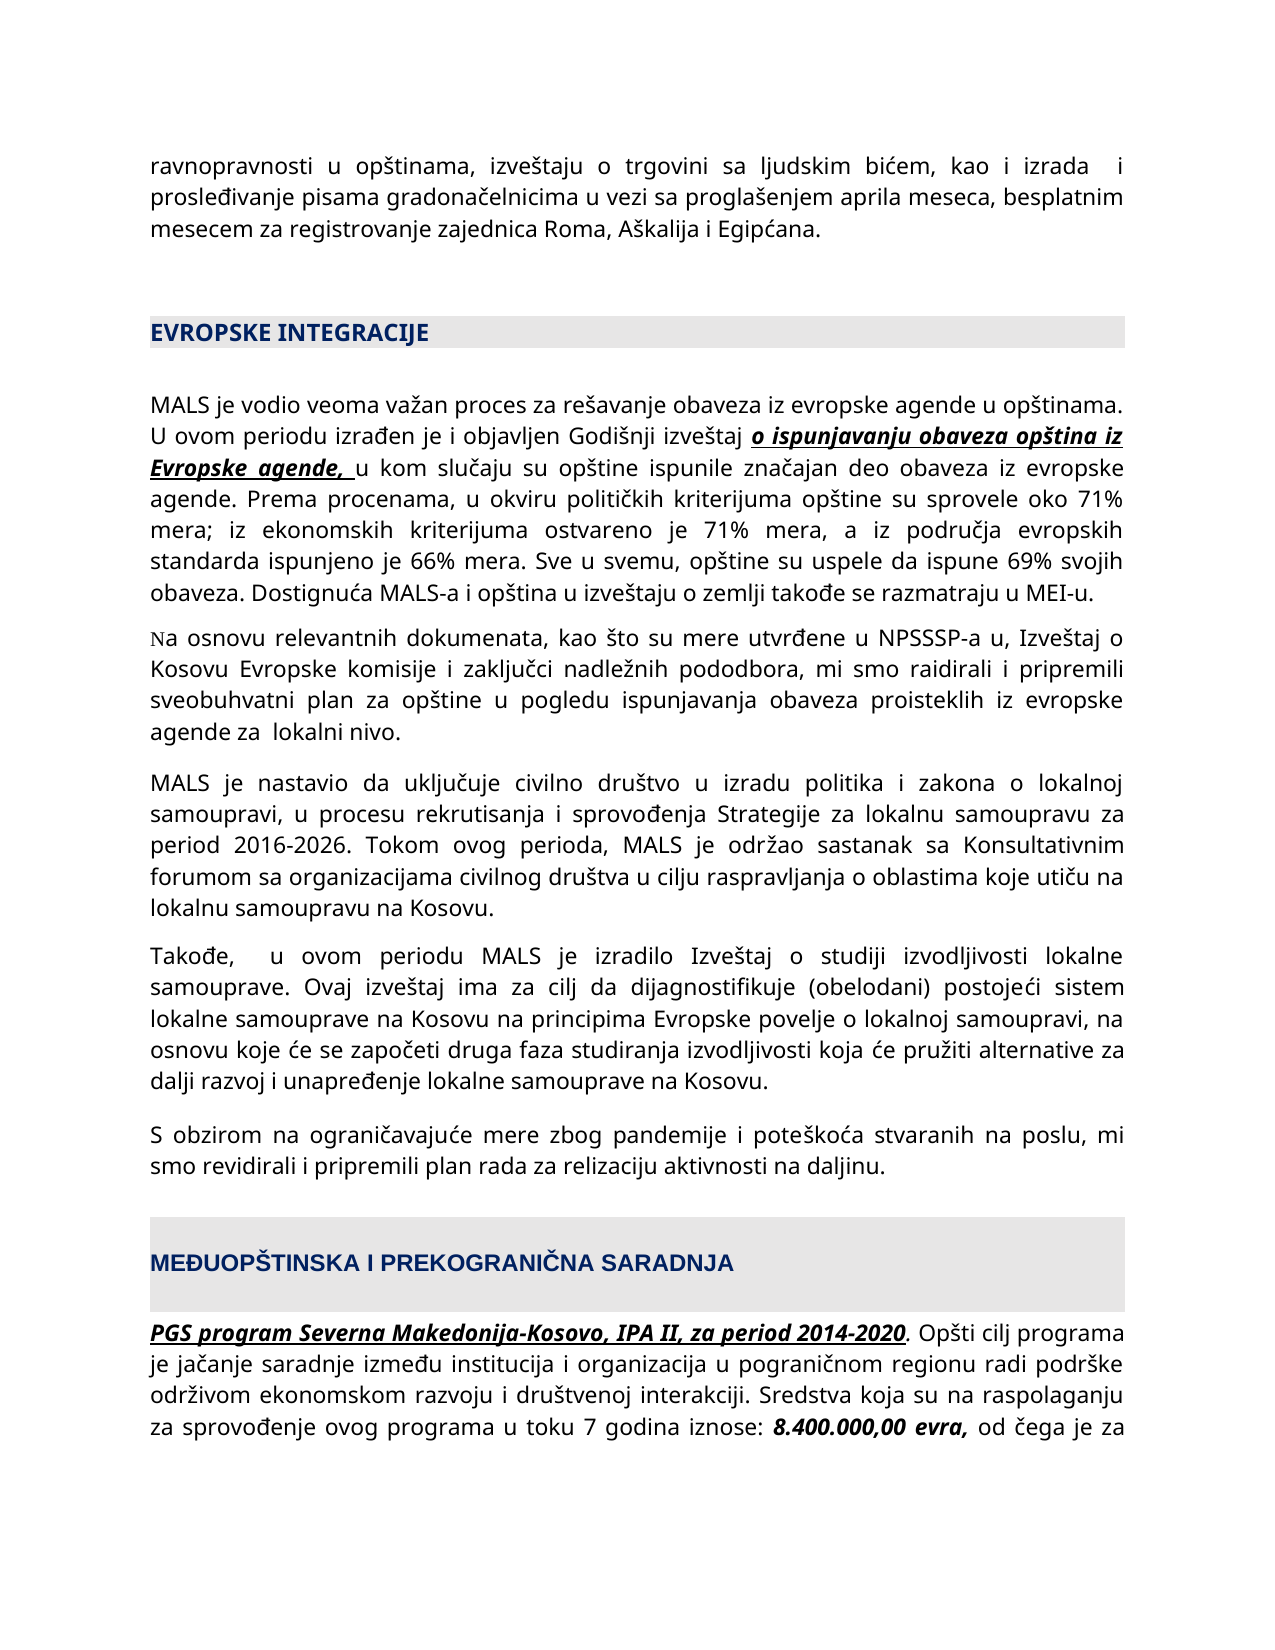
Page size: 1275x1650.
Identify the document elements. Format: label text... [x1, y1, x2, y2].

text Na osnovu relevantnih dokumenata, kao što su mere utvrđene u NPSSSP-a u, Izveštaj o Kosovu Evropske komisije i zaključci nadležnih pododbora, mi smo raidirali i pripremili sveobuhvatni plan za opštine u pogledu ispunjavanja obaveza proisteklih iz evropske agende za lokalni nivo. [150, 622, 1125, 747]
text MEĐUOPŠTINSKA I PREKOGRANIČNA SARADNJA [150, 1249, 1125, 1277]
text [150, 1317, 1125, 1442]
text S obzirom na ograničavajuće mere zbog pandemije i poteškoća stvaranih na poslu, mi smo revidirali i pripremili plan rada za relizaciju aktivnosti na daljinu. [150, 1119, 1125, 1182]
text EVROPSKE INTEGRACIJE [150, 316, 1125, 348]
text MALS je vodio veoma važan proces za rešavanje obaveza iz evropske agende u opštinama. U ovom periodu izrađen je i objavljen Godišnji izveštaj o ispunjavanju obaveza opština iz Evropske agende, u kom slučaju su opštine ispunile značajan deo obaveza iz evropske agende. Prema procenama, u okviru političkih kriterijuma opštine su sprovele oko 71% mera; iz ekonomskih kriterijuma ostvareno je 71% mera, a iz područja evropskih standarda ispunjeno je 66% mera. Sve u svemu, opštine su uspele da ispune 69% svojih obaveza. Dostignuća MALS-a i opština u izveštaju o zemlji takođe se razmatraju u MEI-u. [150, 389, 1125, 608]
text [150, 150, 1125, 244]
text Takođe, u ovom periodu MALS je izradilo Izveštaj o studiji izvodljivosti lokalne samouprave. Ovaj izveštaj ima za cilj da dijagnostifikuje (obelodani) postojeći sistem lokalne samouprave na Kosovu na principima Evropske povelje o lokalnoj samoupravi, na osnovu koje će se započeti druga faza studiranja izvodljivosti koja će pružiti alternative za dalji razvoj i unapređenje lokalne samouprave na Kosovu. [150, 940, 1125, 1096]
text MALS je nastavio da uključuje civilno društvo u izradu politika i zakona o lokalnoj samoupravi, u procesu rekrutisanja i sprovođenja Strategije za lokalnu samoupravu za period 2016-2026. Tokom ovog perioda, MALS je održao sastanak sa Konsultativnim forumom sa organizacijama civilnog društva u cilju raspravljanja o oblastima koje utiču na lokalnu samoupravu na Kosovu. [150, 767, 1125, 923]
